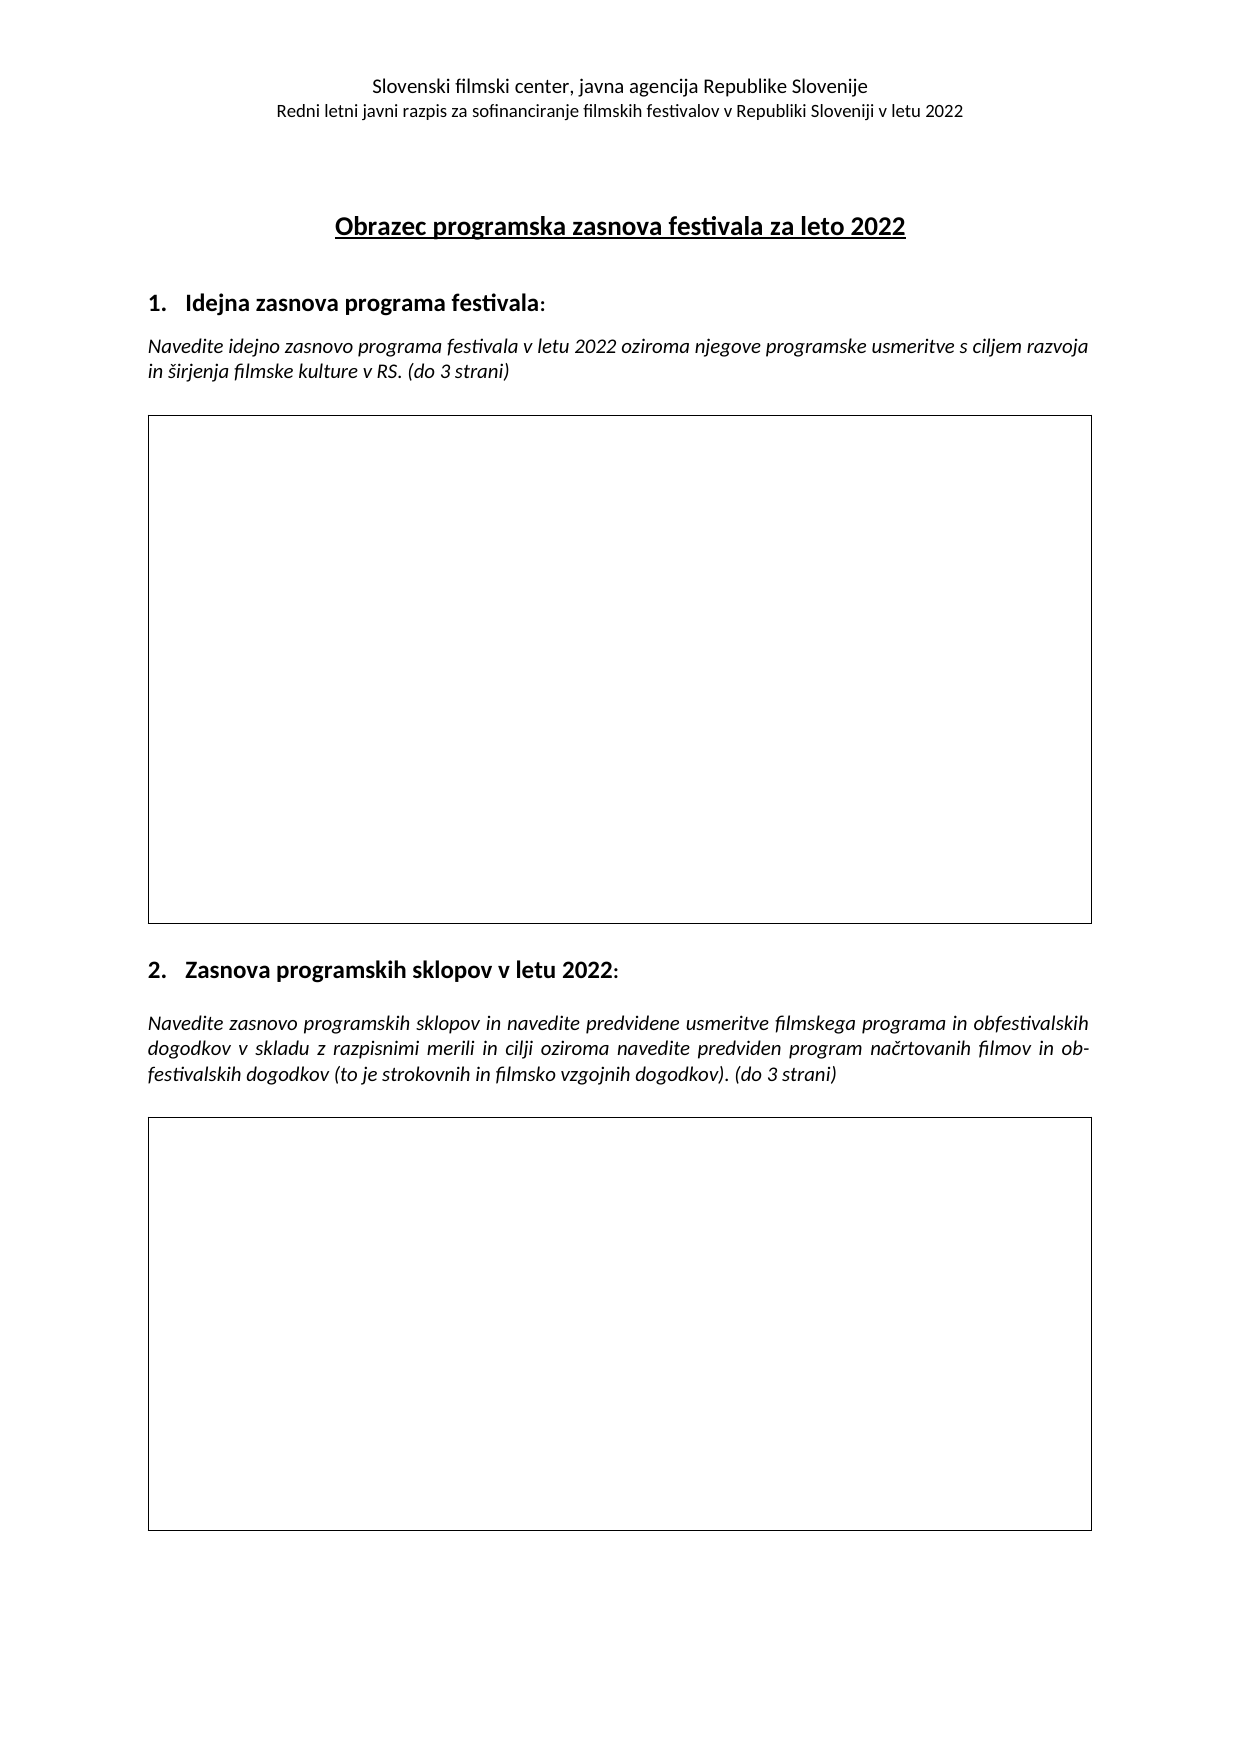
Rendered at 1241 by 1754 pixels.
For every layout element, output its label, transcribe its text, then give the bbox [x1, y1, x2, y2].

table_header [149, 1118, 1091, 1529]
text Navedite zasnovo programskih sklopov in navedite predvidene usmeritve filmskega programa in obfestivalskih dogodkov v skladu z razpisnimi merili in cilji oziroma navedite predviden program načrtovanih filmov in ob-festivalskih dogodkov (to je strokovnih in filmsko vzgojnih dogodkov). (do 3 strani) [148, 984, 1093, 1086]
text Navedite idejno zasnovo programa festivala v letu 2022 oziroma njegove programske usmeritve s ciljem razvoja in širjenja filmske kulture v RS. (do 3 strani) [148, 333, 1093, 384]
list Zasnova programskih sklopov v letu 2022: [148, 954, 1093, 984]
table_header [149, 416, 1091, 922]
text Obrazec programska zasnova festivala za leto 2022 [148, 209, 1093, 242]
list Idejna zasnova programa festivala: [148, 287, 1093, 318]
